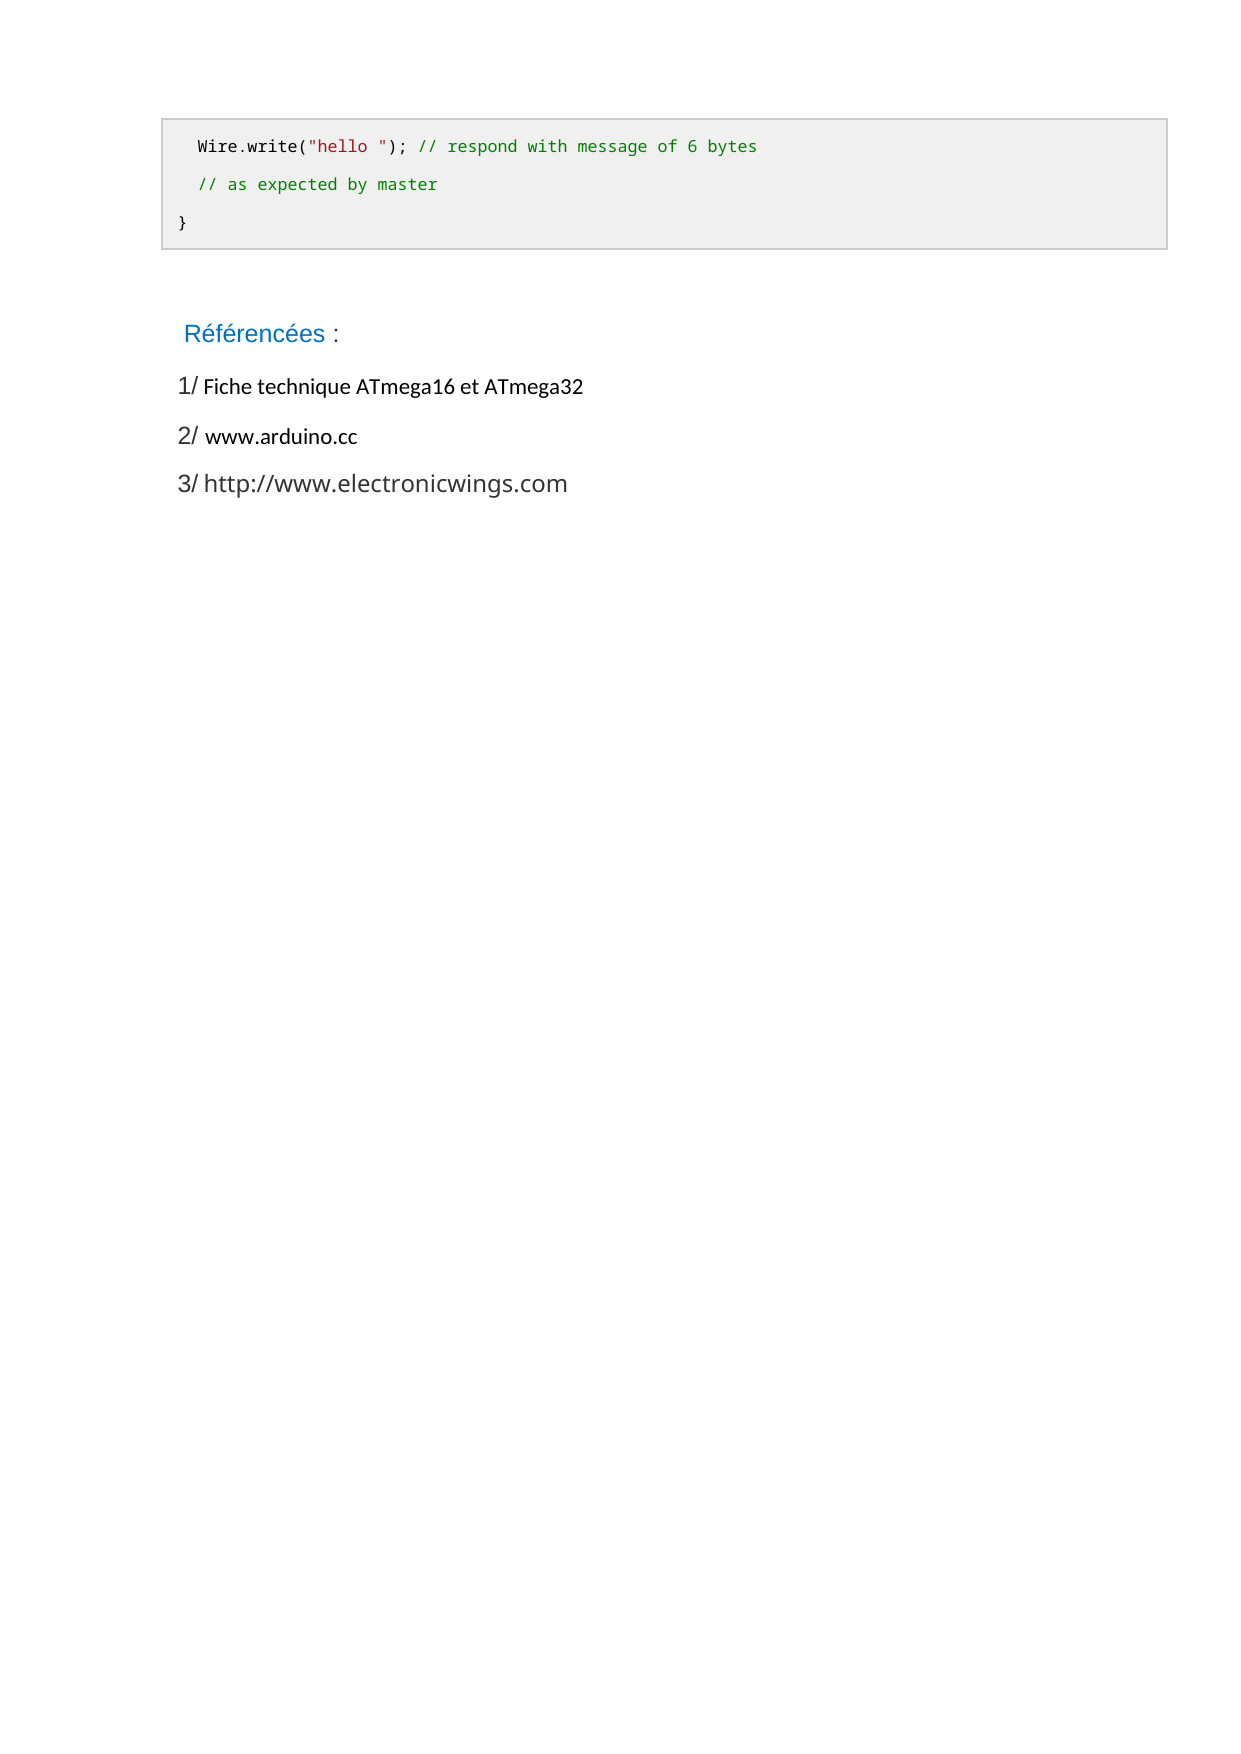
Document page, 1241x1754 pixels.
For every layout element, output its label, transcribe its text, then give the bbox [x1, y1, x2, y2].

text } [163, 195, 1166, 248]
text // as expected by master [163, 156, 1166, 195]
text 1/ Fiche technique ATmega16 et ATmega32 [177, 365, 1152, 400]
text Wire.write("hello "); // respond with message of 6 bytes [163, 120, 1166, 156]
text Référencées : [177, 315, 1152, 350]
text 2/ www.arduino.cc [177, 415, 1152, 450]
text 3/ http://www.electronicwings.com [177, 465, 1152, 500]
